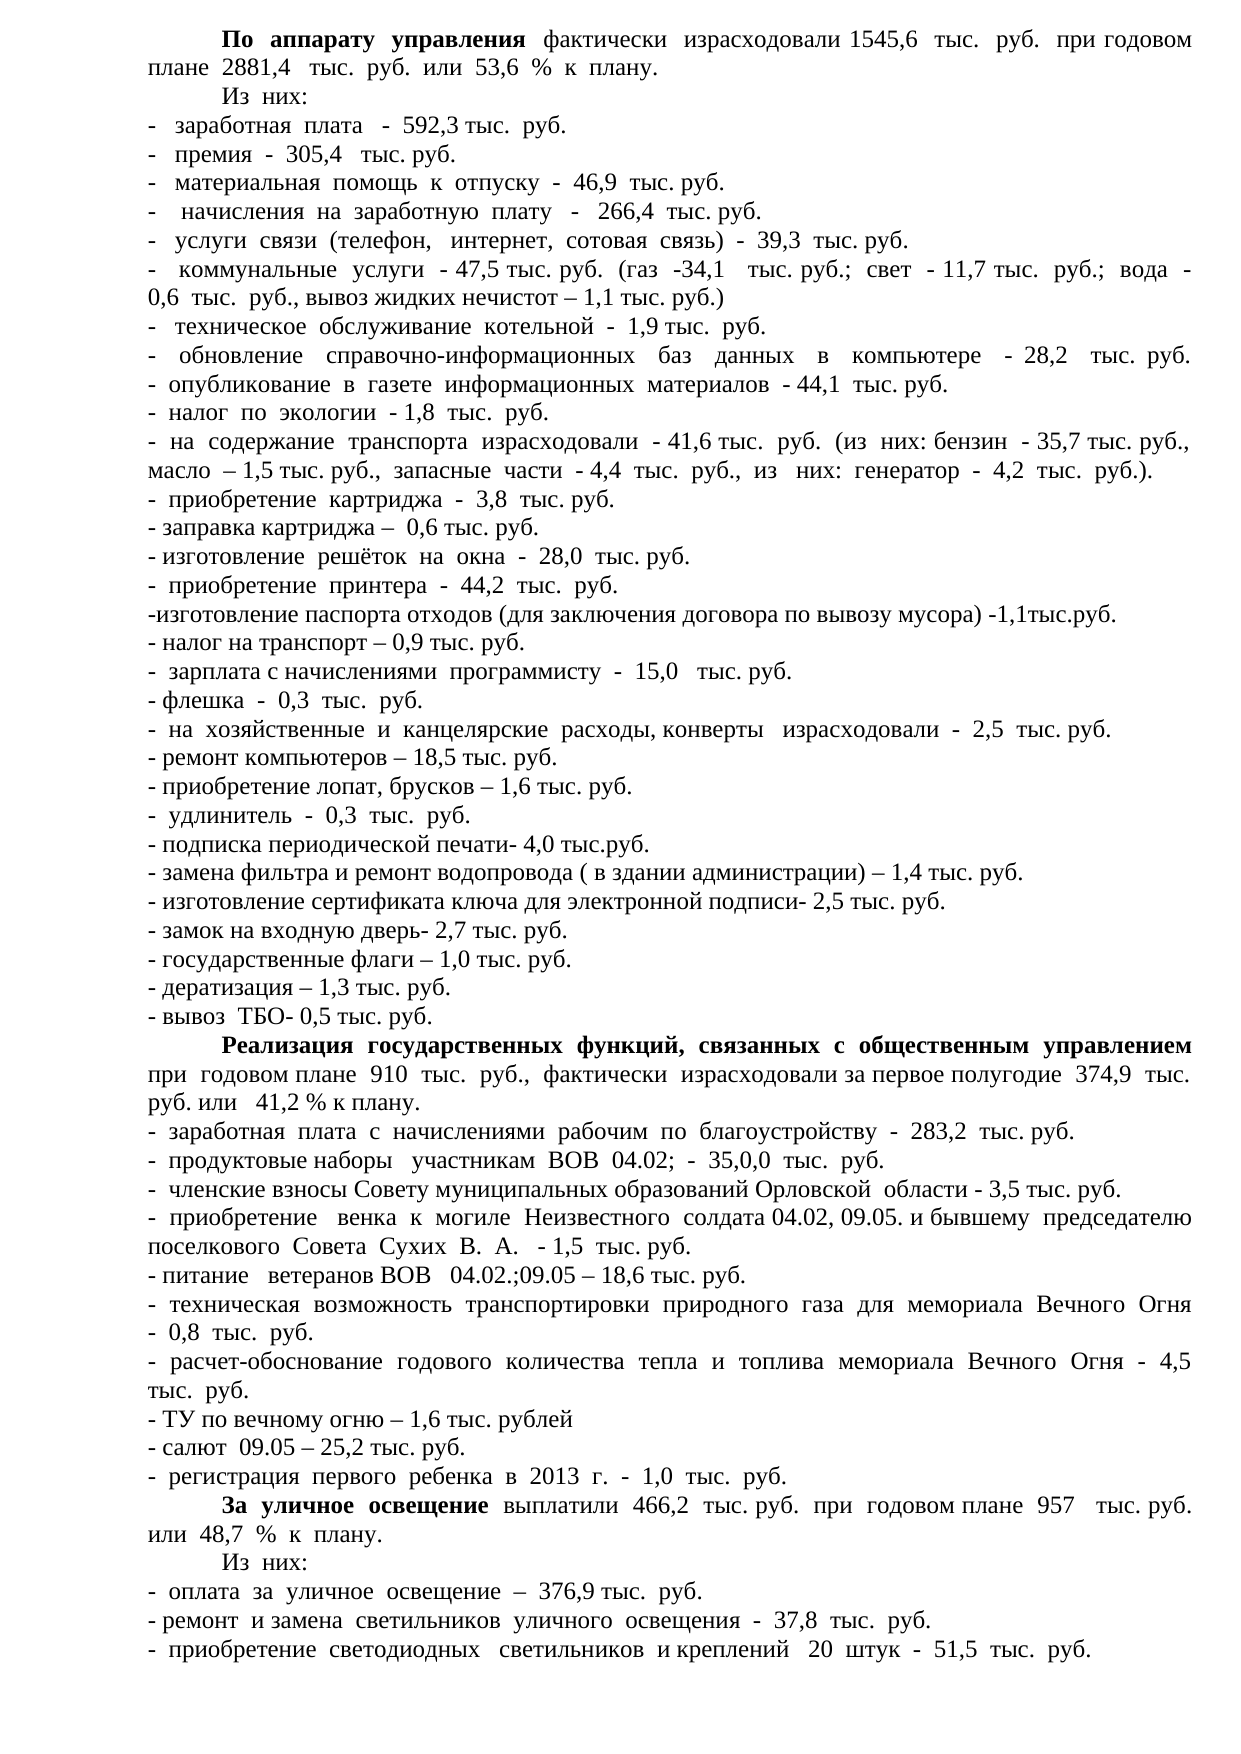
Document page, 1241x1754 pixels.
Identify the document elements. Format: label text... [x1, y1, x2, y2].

text - техническая возможность транспортировки природного газа для мемориала Вечного Огня - 0,8 тыс. руб. [148, 1289, 1193, 1346]
text - государственные флаги – 1,0 тыс. руб. [148, 944, 1193, 972]
text - премия - 305,4 тыс. руб. [148, 139, 1193, 167]
text - приобретение картриджа - 3,8 тыс. руб. [148, 484, 1193, 512]
text - изготовление сертификата ключа для электронной подписи- 2,5 тыс. руб. [148, 886, 1193, 915]
text - удлинитель - 0,3 тыс. руб. [148, 800, 1193, 829]
text -изготовление паспорта отходов (для заключения договора по вывозу мусора) -1,1тыс.руб. [148, 599, 1193, 627]
text - подписка периодической печати- 4,0 тыс.руб. [148, 829, 1193, 857]
text - оплата за уличное освещение – 376,9 тыс. руб. [148, 1576, 1193, 1605]
text - на содержание транспорта израсходовали - 41,6 тыс. руб. (из них: бензин - 35,7 тыс. руб., масло – 1,5 тыс. руб., запасные части - 4,4 тыс. руб., из них: генератор - 4,2 тыс. руб.). [148, 426, 1193, 484]
text - питание ветеранов ВОВ 04.02.;09.05 – 18,6 тыс. руб. [148, 1260, 1193, 1289]
text - обновление справочно-информационных баз данных в компьютере - 28,2 тыс. руб. - опубликование в газете информационных материалов - 44,1 тыс. руб. [148, 340, 1193, 397]
text - ТУ по вечному огню – 1,6 тыс. рублей [148, 1404, 1193, 1432]
text - налог на транспорт – 0,9 тыс. руб. [148, 627, 1193, 656]
text - на хозяйственные и канцелярские расходы, конверты израсходовали - 2,5 тыс. руб. [148, 714, 1193, 742]
text Реализация государственных функций, связанных с общественным управлением при годовом плане 910 тыс. руб., фактически израсходовали за первое полугодие 374,9 тыс. руб. или 41,2 % к плану. [148, 1030, 1193, 1116]
text - приобретение светодиодных светильников и креплений 20 штук - 51,5 тыс. руб. [148, 1634, 1193, 1662]
text - изготовление решёток на окна - 28,0 тыс. руб. [148, 541, 1193, 570]
text - замена фильтра и ремонт водопровода ( в здании администрации) – 1,4 тыс. руб. [148, 857, 1193, 886]
text - налог по экологии - 1,8 тыс. руб. [148, 397, 1193, 426]
text - приобретение венка к могиле Неизвестного солдата 04.02, 09.05. и бывшему председателю поселкового Совета Сухих В. А. - 1,5 тыс. руб. [148, 1202, 1193, 1260]
text - дератизация – 1,3 тыс. руб. [148, 972, 1193, 1001]
text - вывоз ТБО- 0,5 тыс. руб. [148, 1001, 1193, 1030]
text - заработная плата - 592,3 тыс. руб. [148, 110, 1193, 139]
text - начисления на заработную плату - 266,4 тыс. руб. [148, 196, 1193, 225]
text - продуктовые наборы участникам ВОВ 04.02; - 35,0,0 тыс. руб. [148, 1145, 1193, 1174]
text - членские взносы Совету муниципальных образований Орловской области - 3,5 тыс. руб. [148, 1174, 1193, 1202]
text Из них: [148, 1547, 1193, 1576]
text Из них: [148, 81, 1193, 110]
text - заправка картриджа – 0,6 тыс. руб. [148, 512, 1193, 541]
text - материальная помощь к отпуску - 46,9 тыс. руб. [148, 167, 1193, 196]
text - заработная плата с начислениями рабочим по благоустройству - 283,2 тыс. руб. [148, 1116, 1193, 1145]
text - замок на входную дверь- 2,7 тыс. руб. [148, 915, 1193, 944]
text - ремонт компьютеров – 18,5 тыс. руб. [148, 742, 1193, 771]
text По аппарату управления фактически израсходовали 1545,6 тыс. руб. при годовом плане 2881,4 тыс. руб. или 53,6 % к плану. [148, 24, 1193, 81]
text - салют 09.05 – 25,2 тыс. руб. [148, 1432, 1193, 1461]
text - расчет-обоснование годового количества тепла и топлива мемориала Вечного Огня - 4,5 тыс. руб. [148, 1346, 1193, 1404]
text - коммунальные услуги - 47,5 тыс. руб. (газ -34,1 тыс. руб.; свет - 11,7 тыс. руб.; вода - 0,6 тыс. руб., вывоз жидких нечистот – 1,1 тыс. руб.) [148, 254, 1193, 311]
text - приобретение лопат, брусков – 1,6 тыс. руб. [148, 771, 1193, 800]
text - услуги связи (телефон, интернет, сотовая связь) - 39,3 тыс. руб. [148, 225, 1193, 254]
text - флешка - 0,3 тыс. руб. [148, 685, 1193, 714]
text За уличное освещение выплатили 466,2 тыс. руб. при годовом плане 957 тыс. руб. или 48,7 % к плану. [148, 1490, 1193, 1547]
text - зарплата с начислениями программисту - 15,0 тыс. руб. [148, 656, 1193, 685]
text - регистрация первого ребенка в 2013 г. - 1,0 тыс. руб. [148, 1461, 1193, 1490]
text - приобретение принтера - 44,2 тыс. руб. [148, 570, 1193, 599]
text - техническое обслуживание котельной - 1,9 тыс. руб. [148, 311, 1193, 340]
text - ремонт и замена светильников уличного освещения - 37,8 тыс. руб. [148, 1605, 1193, 1634]
